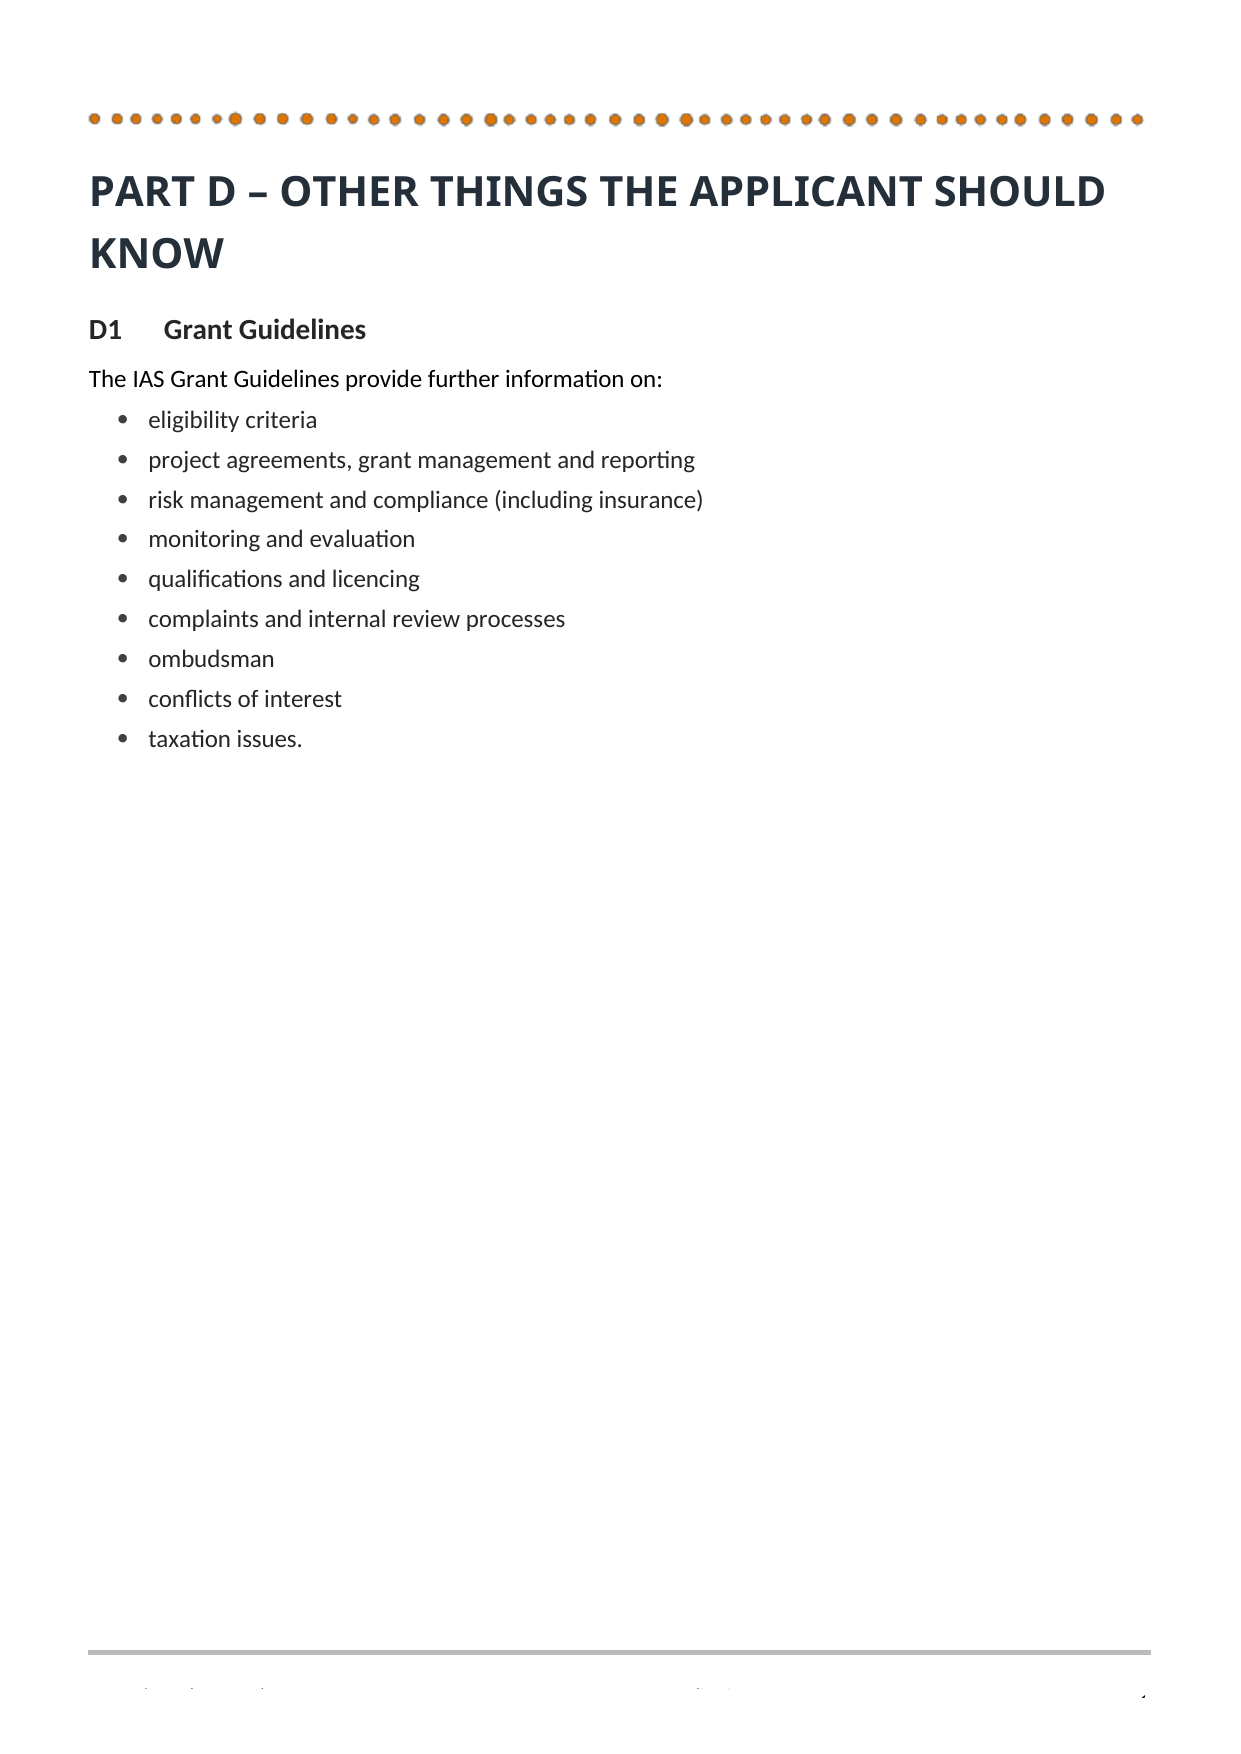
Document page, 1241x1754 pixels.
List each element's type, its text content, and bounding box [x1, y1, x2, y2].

list conflicts of interest [118, 683, 1165, 713]
list eligibility criteria [118, 404, 1165, 435]
subtitle PART D – OTHER THINGS THE APPLICANT SHOULD KNOW [89, 162, 1137, 281]
list taxation issues. [118, 723, 1165, 753]
list qualifications and licencing [118, 563, 1165, 594]
text The IAS Grant Guidelines provide further information on: [89, 363, 1165, 393]
picture [88, 103, 1152, 134]
list monitoring and evaluation [118, 524, 1165, 554]
list complaints and internal review processes [118, 603, 1165, 634]
subtitle D1 Grant Guidelines [89, 311, 1165, 347]
list ombudsman [118, 643, 1165, 674]
list risk management and compliance (including insurance) [118, 484, 1165, 514]
list project agreements, grant management and reporting [118, 444, 1165, 474]
